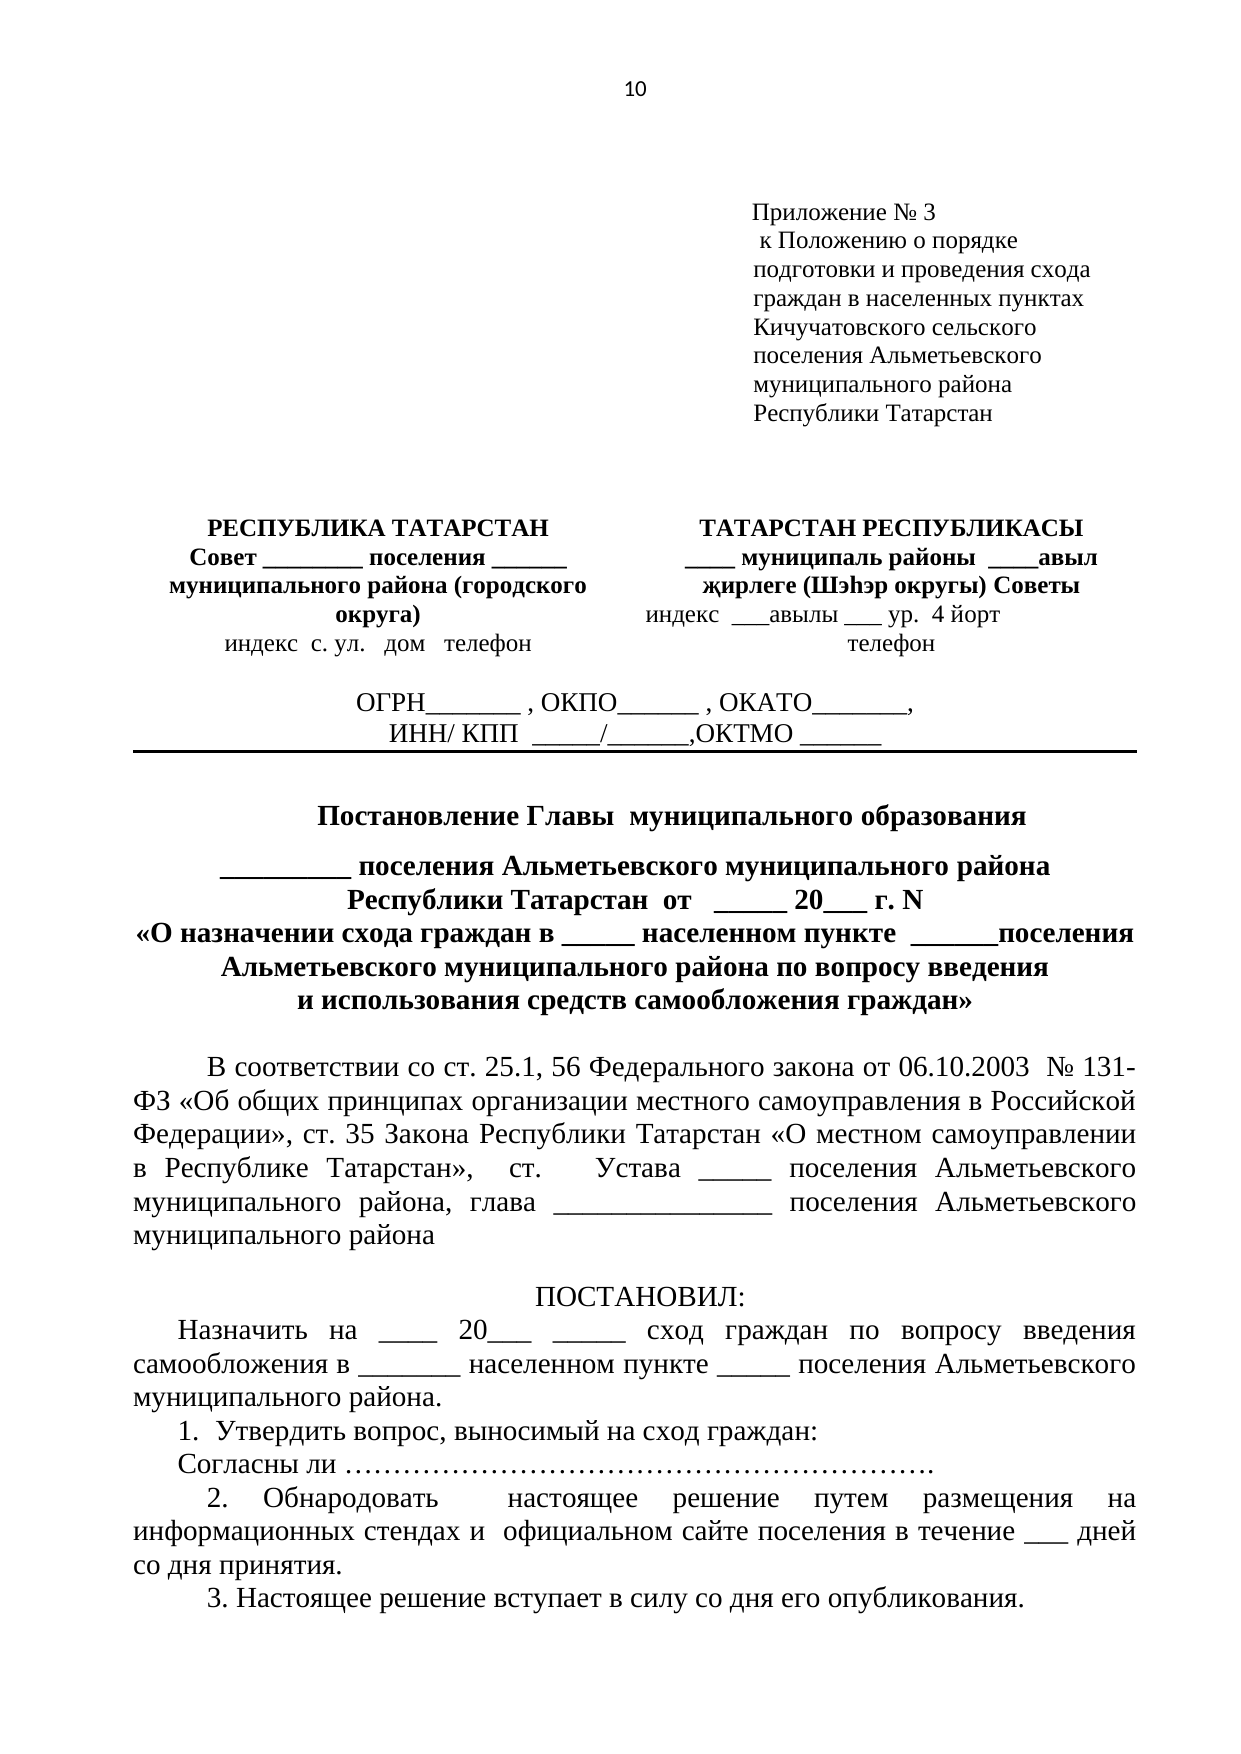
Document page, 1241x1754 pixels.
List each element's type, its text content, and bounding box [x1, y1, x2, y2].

text ИНН/ КПП _____/______,ОКТМО ______ [133, 717, 1137, 750]
table_header РЕСПУБЛИКА ТАТАРСТАН Совет ________ поселения ______ муниципального района (городского округа) индекс с. ул. дом телефон [122, 513, 634, 657]
text Приложение № 3 [133, 197, 1137, 226]
text ПОСТАНОВИЛ: [133, 1279, 1137, 1312]
text ОГРН_______ , ОКПО______ , ОКАТО_______, [133, 686, 1137, 717]
text к Положению о порядке подготовки и проведения схода граждан в населенных пунктах Кичучатовского сельского поселения Альметьевского муниципального района Республики Татарстан [753, 226, 1137, 427]
text Постановление Главы муниципального образования [207, 798, 1137, 831]
text Согласны ли ……………………………………………………. [133, 1446, 1137, 1480]
text Республики Татарстан от _____ 20___ г. N [133, 882, 1137, 915]
list Утвердить вопрос, выносимый на сход граждан: [177, 1413, 1137, 1446]
text «О назначении схода граждан в _____ населенном пункте ______поселения Альметьевского муниципального района по вопросу введения [133, 915, 1137, 982]
text _________ поселения Альметьевского муниципального района [133, 848, 1137, 882]
text 2. Обнародовать настоящее решение путем размещения на информационных стендах и официальном сайте поселения в течение ___ дней со дня принятия. [133, 1480, 1137, 1581]
text 3. Настоящее решение вступает в силу со дня его опубликования. [133, 1581, 1137, 1614]
text и использования средств самообложения граждан» [133, 982, 1137, 1016]
table_header ТАТАРСТАН РЕСПУБЛИКАСЫ ____ муниципаль районы ____авыл җирлеге (Шэhэр округы) Советы индекс ___авылы ___ ур. 4 йорт телефон [634, 513, 1148, 657]
text В соответствии со ст. 25.1, 56 Федерального закона от 06.10.2003 № 131-ФЗ «Об общих принципах организации местного самоуправления в Российской Федерации», ст. 35 Закона Республики Татарстан «О местном самоуправлении в Республике Татарстан», ст. Устава _____ поселения Альметьевского муниципального района, глава _______________ поселения Альметьевского муниципального района [133, 1049, 1137, 1251]
text Назначить на ____ 20___ _____ сход граждан по вопросу введения самообложения в _______ населенном пункте _____ поселения Альметьевского муниципального района. [133, 1312, 1137, 1413]
